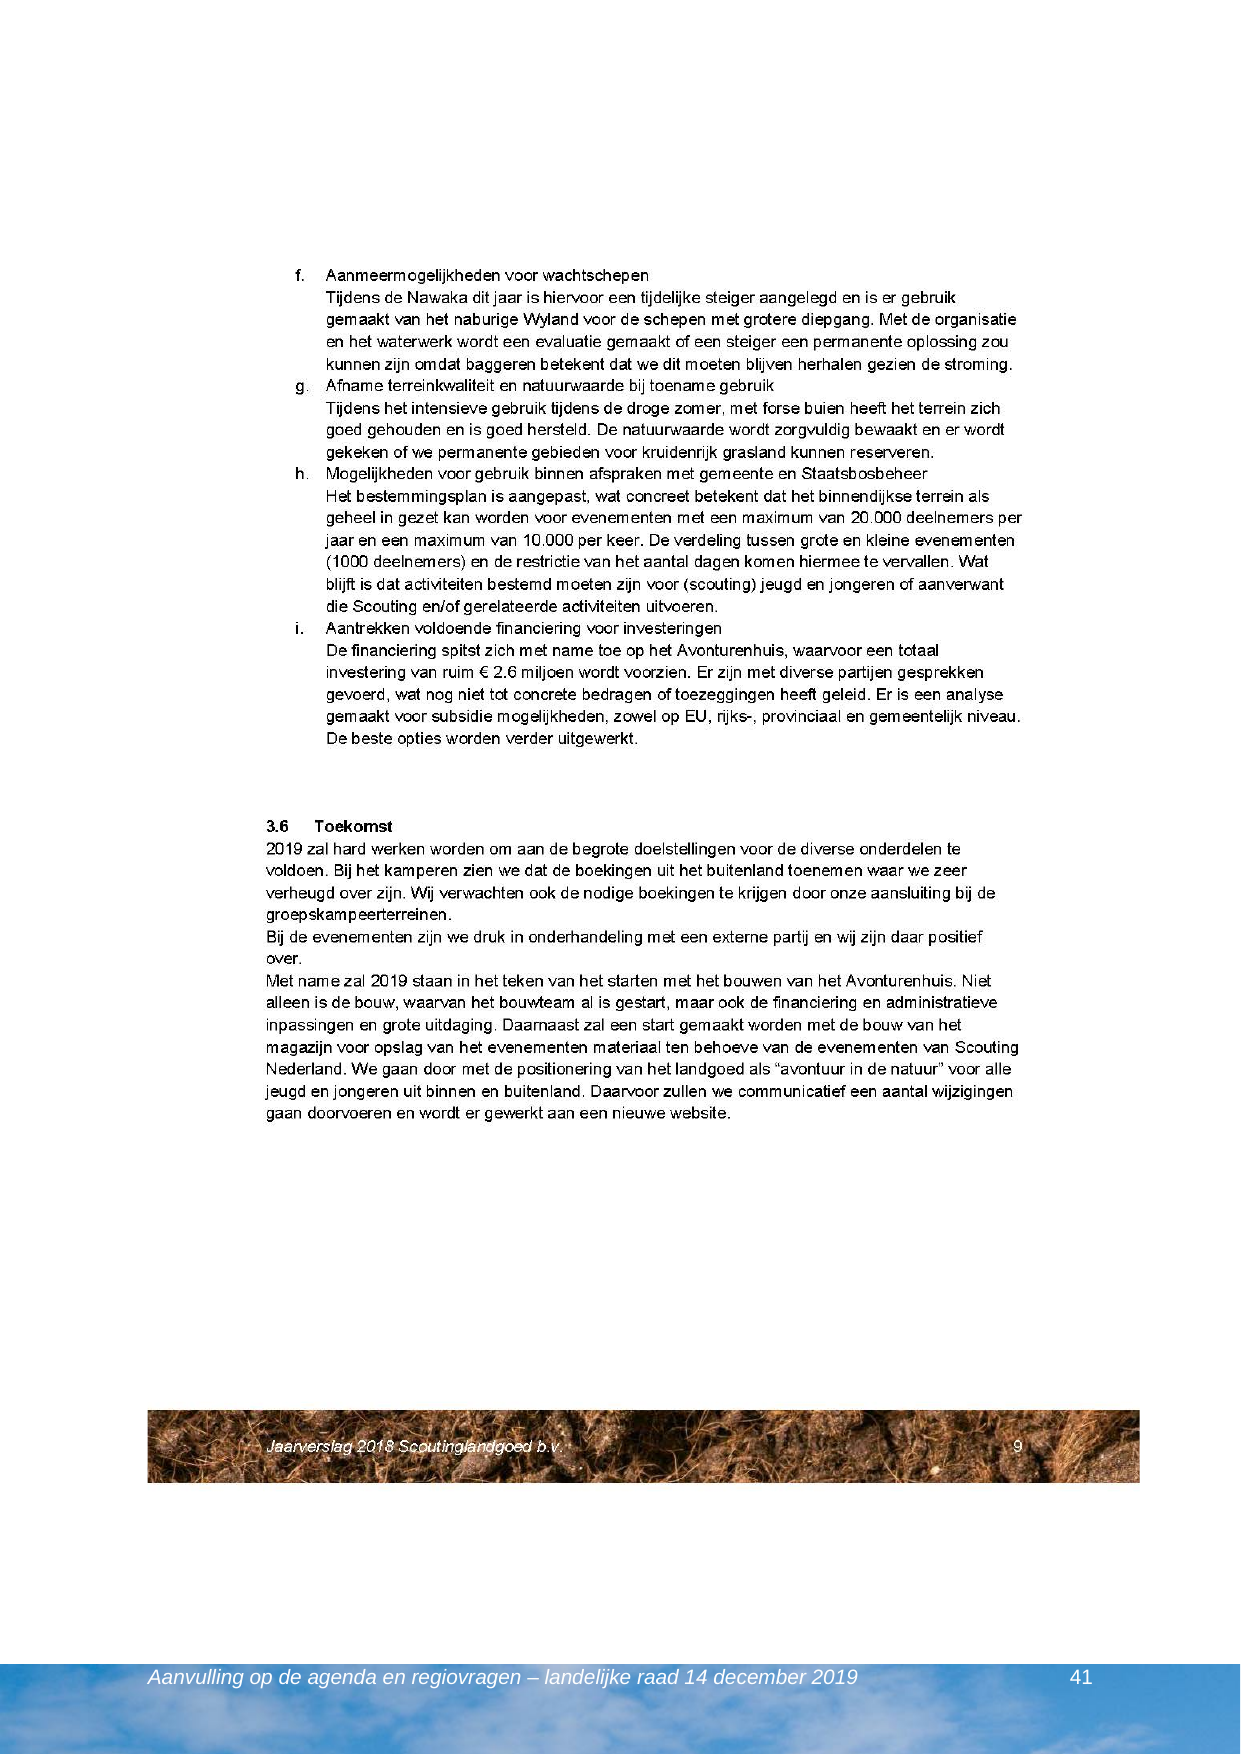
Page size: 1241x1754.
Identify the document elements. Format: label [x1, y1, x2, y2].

picture [147, 147, 1140, 1550]
picture [0, 1664, 1241, 1754]
